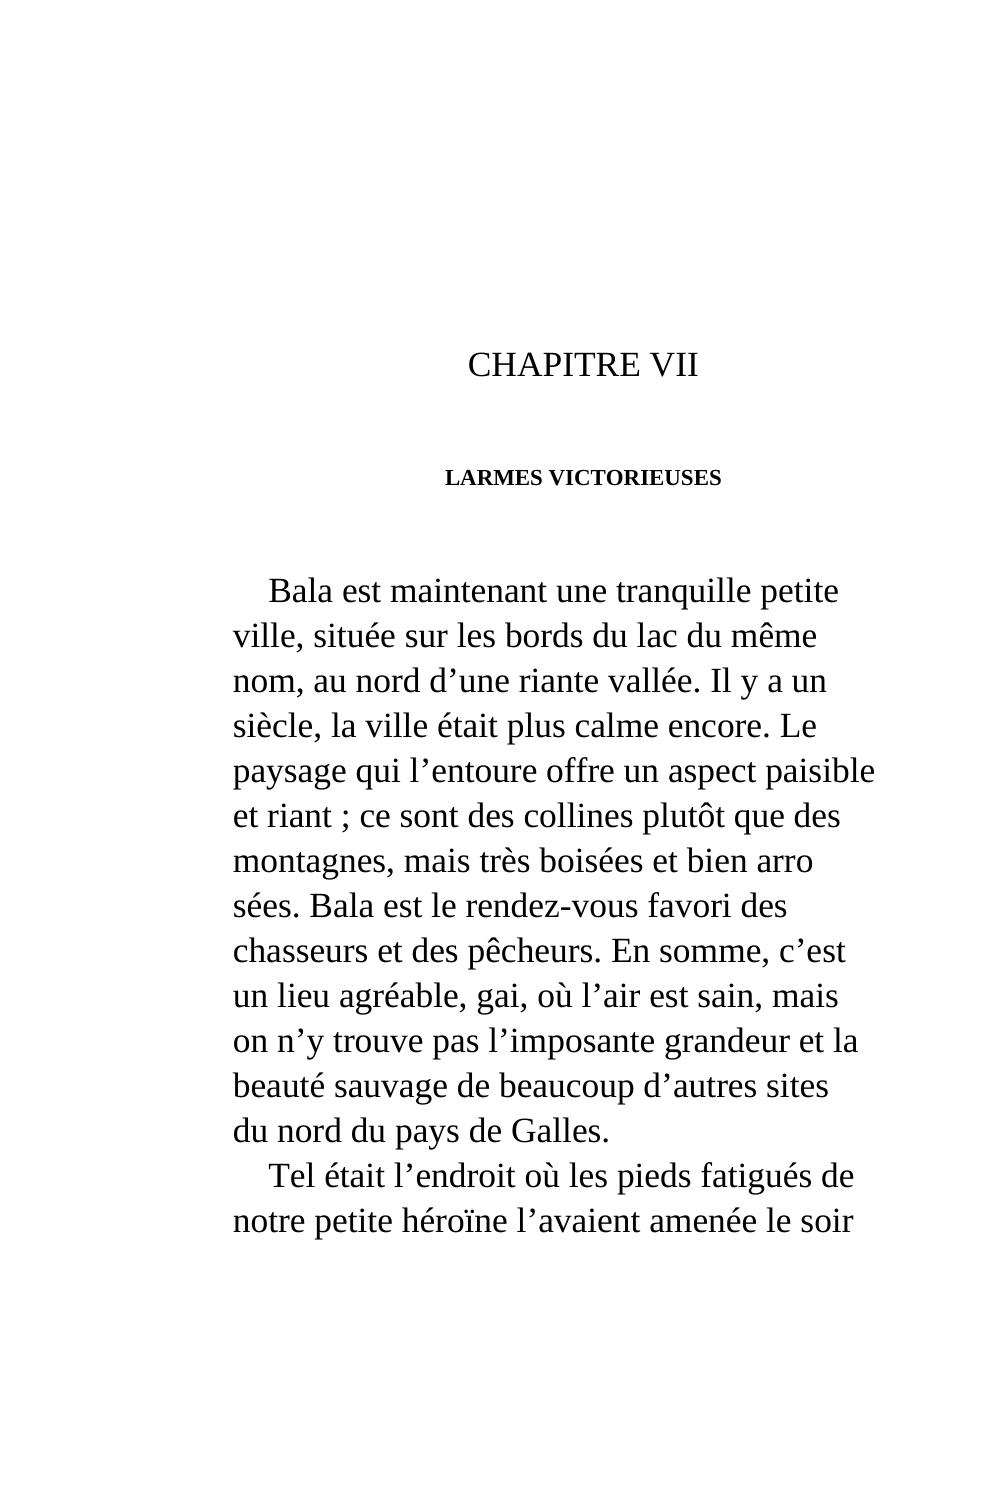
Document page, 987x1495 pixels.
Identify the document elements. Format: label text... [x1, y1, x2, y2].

text beauté sauvage de beaucoup d’autres sites [233, 1064, 934, 1105]
text et riant ; ce sont des collines plutôt que des [233, 794, 934, 835]
text chasseurs et des pêcheurs. En somme, c’est [233, 929, 934, 970]
text notre petite héroïne l’avaient amenée le soir [233, 1199, 934, 1240]
text du nord du pays de Galles. [233, 1109, 934, 1150]
text montagnes, mais très boisées et bien arro [233, 839, 934, 880]
text CHAPITRE VII [233, 344, 934, 384]
text paysage qui l’entoure offre un aspect paisible [233, 749, 934, 790]
text LARMES VICTORIEUSES [233, 464, 934, 490]
text on n’y trouve pas l’imposante grandeur et la [233, 1019, 934, 1060]
text Tel était l’endroit où les pieds fatigués de [233, 1154, 934, 1195]
text sées. Bala est le rendez-vous favori des [233, 884, 934, 925]
text nom, au nord d’une riante vallée. Il y a un [233, 659, 934, 700]
text un lieu agréable, gai, où l’air est sain, mais [233, 974, 934, 1015]
text ville, située sur les bords du lac du même [233, 614, 934, 655]
text siècle, la ville était plus calme encore. Le [233, 704, 934, 745]
text Bala est maintenant une tranquille petite [233, 569, 934, 610]
